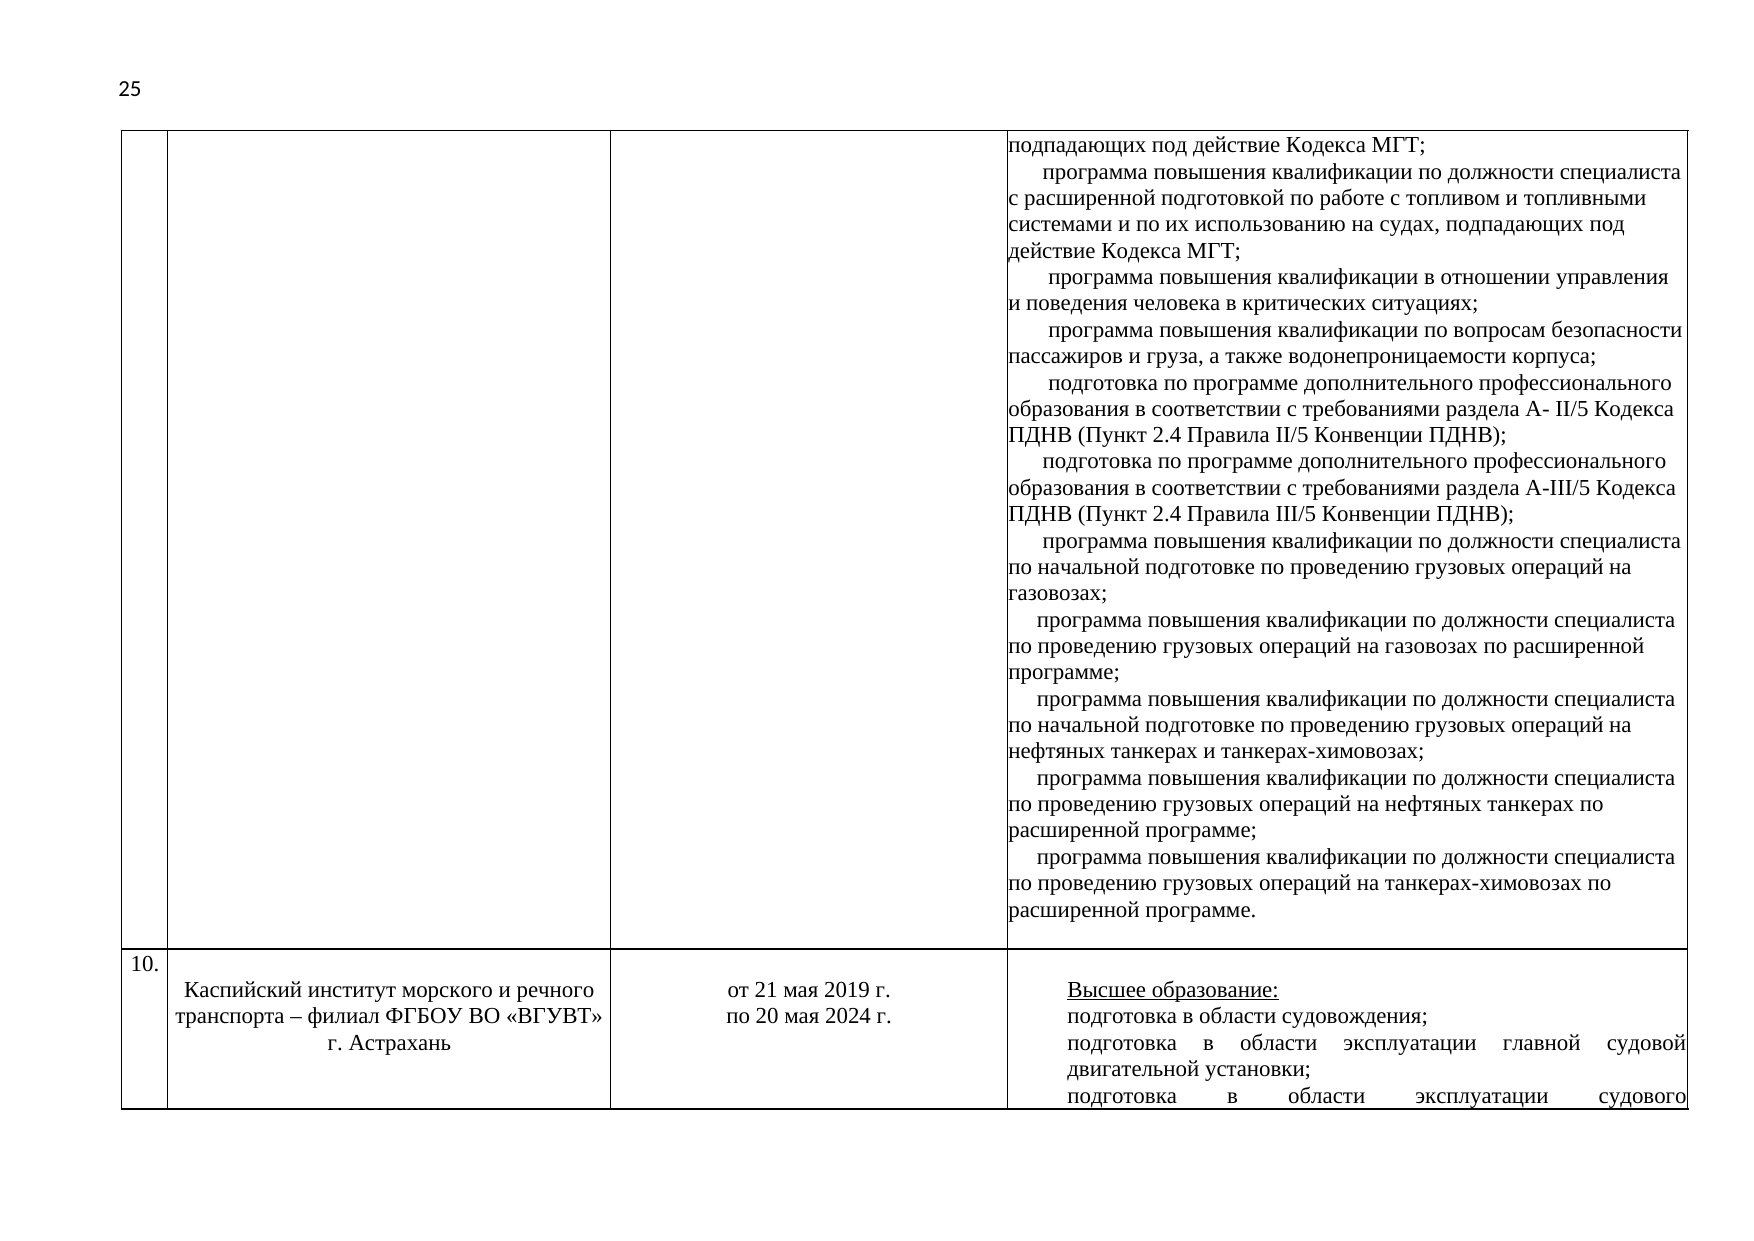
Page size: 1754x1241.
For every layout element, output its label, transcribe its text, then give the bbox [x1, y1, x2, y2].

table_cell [611, 131, 1007, 948]
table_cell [168, 950, 610, 1108]
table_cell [611, 950, 1007, 1108]
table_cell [1008, 950, 1687, 1108]
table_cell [1008, 131, 1687, 948]
table_cell 10. [122, 950, 167, 1108]
